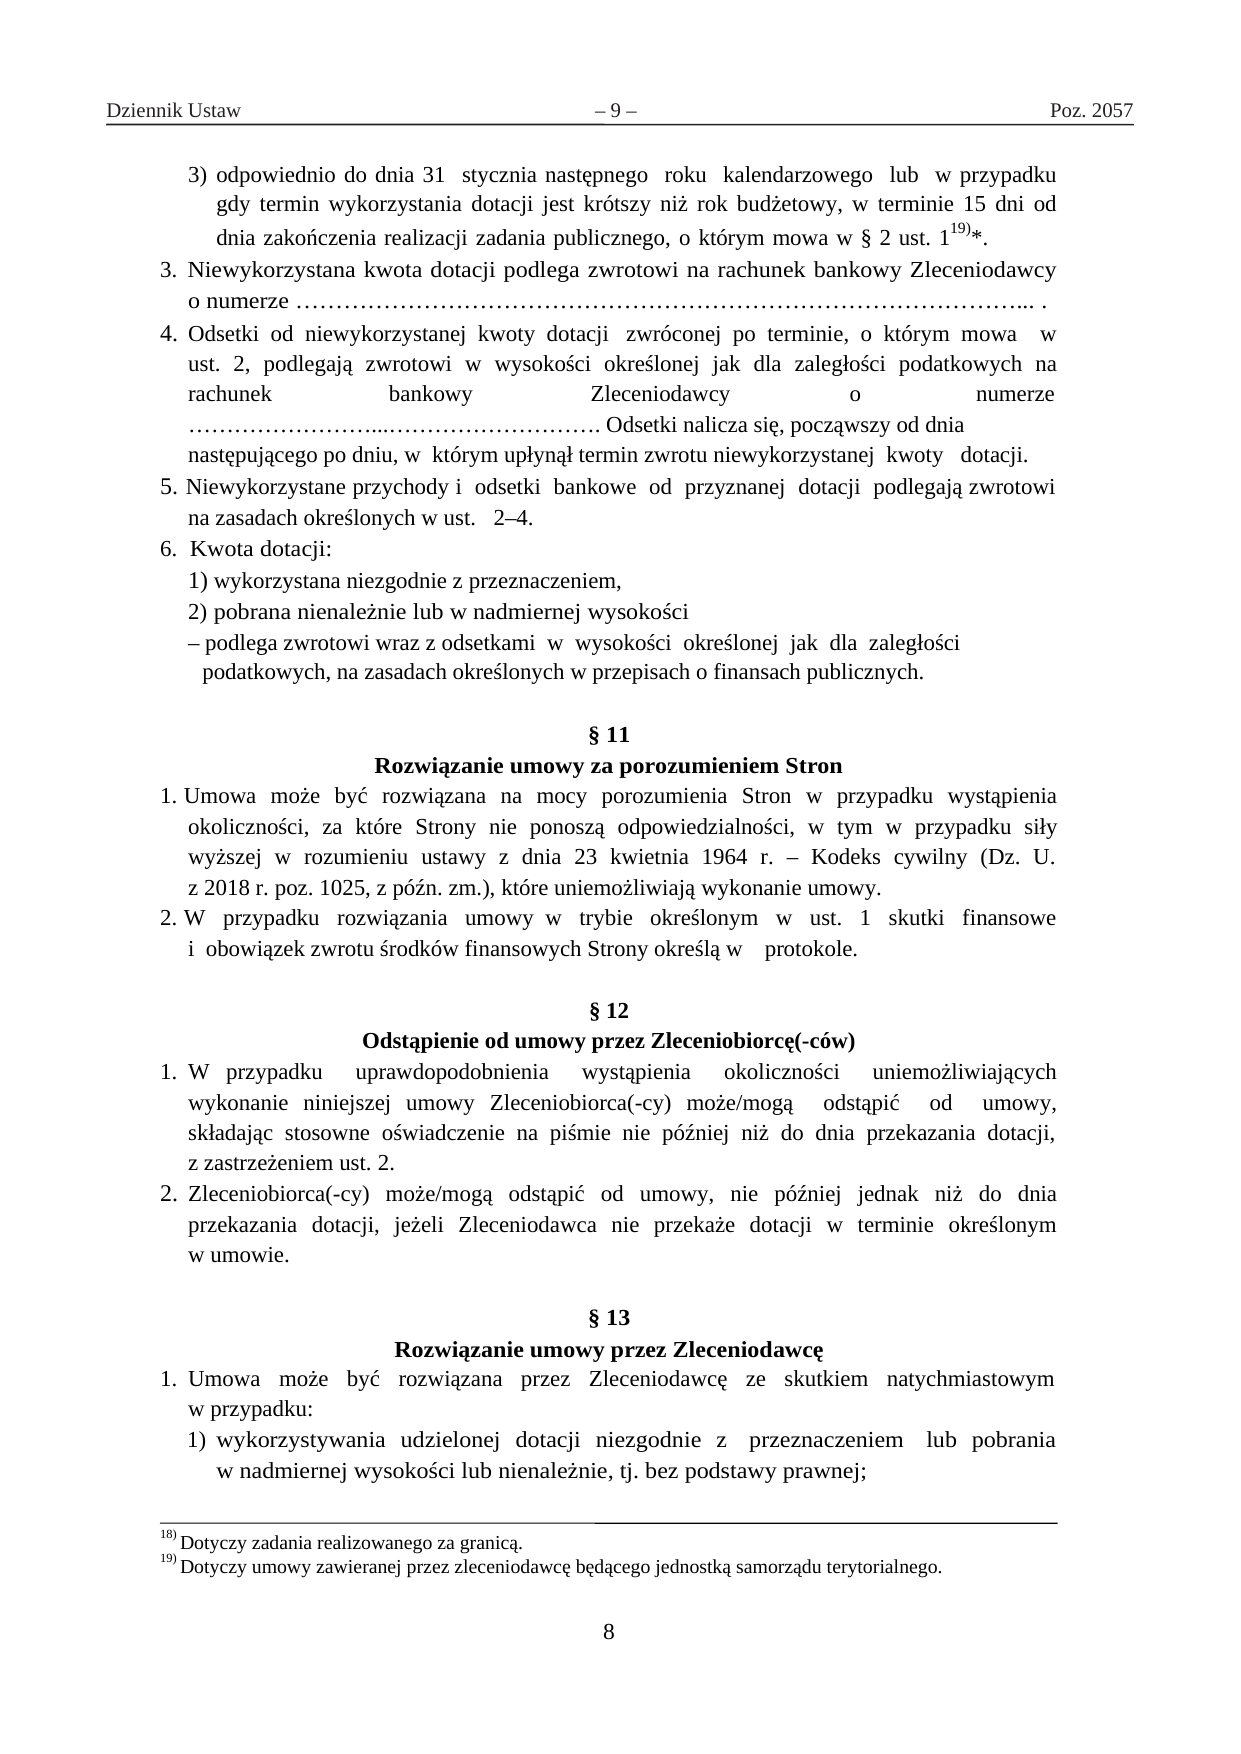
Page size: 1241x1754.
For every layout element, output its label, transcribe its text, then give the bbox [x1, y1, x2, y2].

text – podlega zwrotowi wraz z odsetkami w wysokości określonej jak dla zaległości podatkowych, na zasadach określonych w przepisach o finansach publicznych. [188, 629, 1063, 685]
list Kwota dotacji: [160, 535, 1146, 562]
text Odstąpienie od umowy przez Zleceniobiorcę(-ców) [148, 1027, 1070, 1054]
list Zleceniobiorca(-cy) może/mogą odstąpić od umowy, nie później jednak niż do dnia przekazania dotacji, jeżeli Zleceniodawca nie przekaże dotacji w terminie określonym w umowie. [160, 1179, 1058, 1268]
text 19) Dotyczy umowy zawieranej przez zleceniodawcę będącego jednostką samorządu terytorialnego. [160, 1554, 1146, 1578]
list Niewykorzystane przychody i odsetki bankowe od przyznanej dotacji podlegają zwrotowi na zasadach określonych w ust. 2–4. [160, 472, 1058, 531]
list pobrana nienależnie lub w nadmiernej wysokości [188, 598, 1146, 625]
subtitle § 12 [148, 997, 1070, 1024]
list odpowiednio do dnia 31 stycznia następnego roku kalendarzowego lub w przypadku gdy termin wykorzystania dotacji jest krótszy niż rok budżetowy, w terminie 15 dni od dnia zakończenia realizacji zadania publicznego, o którym mowa w § 2 ust. 119)*. [188, 161, 1058, 251]
list Odsetki od niewykorzystanej kwoty dotacji zwróconej po terminie, o którym mowa w ust. 2, podlegają zwrotowi w wysokości określonej jak dla zaległości podatkowych na rachunek bankowy Zleceniodawcy o numerze [160, 319, 1058, 407]
list Umowa może być rozwiązana przez Zleceniodawcę ze skutkiem natychmiastowym w przypadku: [160, 1366, 1057, 1422]
list wykorzystywania udzielonej dotacji niezgodnie z przeznaczeniem lub pobrania w nadmiernej wysokości lub nienależnie, tj. bez podstawy prawnej; [187, 1426, 1058, 1484]
text Rozwiązanie umowy przez Zleceniodawcę [148, 1336, 1070, 1362]
subtitle § 13 [148, 1304, 1070, 1330]
text ……………………...………………………. Odsetki nalicza się, począwszy od dnia następującego po dniu, w którym upłynął termin zwrotu niewykorzystanej kwoty dotacji. [188, 411, 1063, 468]
text Rozwiązanie umowy za porozumieniem Stron [147, 752, 1070, 779]
list Umowa może być rozwiązana na mocy porozumienia Stron w przypadku wystąpienia okoliczności, za które Strony nie ponoszą odpowiedzialności, w tym w przypadku siły wyższej w rozumieniu ustawy z dnia 23 kwietnia 1964 r. – Kodeks cywilny (Dz. U. z 2018 r. poz. 1025, z późn. zm.), które uniemożliwiają wykonanie umowy. [160, 782, 1058, 900]
list W przypadku rozwiązania umowy w trybie określonym w ust. 1 skutki finansowe i obowiązek zwrotu środków finansowych Strony określą w protokole. [160, 904, 1058, 962]
list Niewykorzystana kwota dotacji podlega zwrotowi na rachunek bankowy Zleceniodawcy o numerze ………………………………………………………………………………... . [160, 256, 1058, 314]
text 18) Dotyczy zadania realizowanego za granicą. [160, 1523, 1146, 1554]
list wykorzystana niezgodnie z przeznaczeniem, [188, 566, 1146, 593]
subtitle § 11 [148, 721, 1070, 747]
list W przypadku uprawdopodobnienia wystąpienia okoliczności uniemożliwiających wykonanie niniejszej umowy Zleceniobiorca(-cy) może/mogą odstąpić od umowy, składając stosowne oświadczenie na piśmie nie później niż do dnia przekazania dotacji, z zastrzeżeniem ust. 2. [160, 1058, 1058, 1175]
